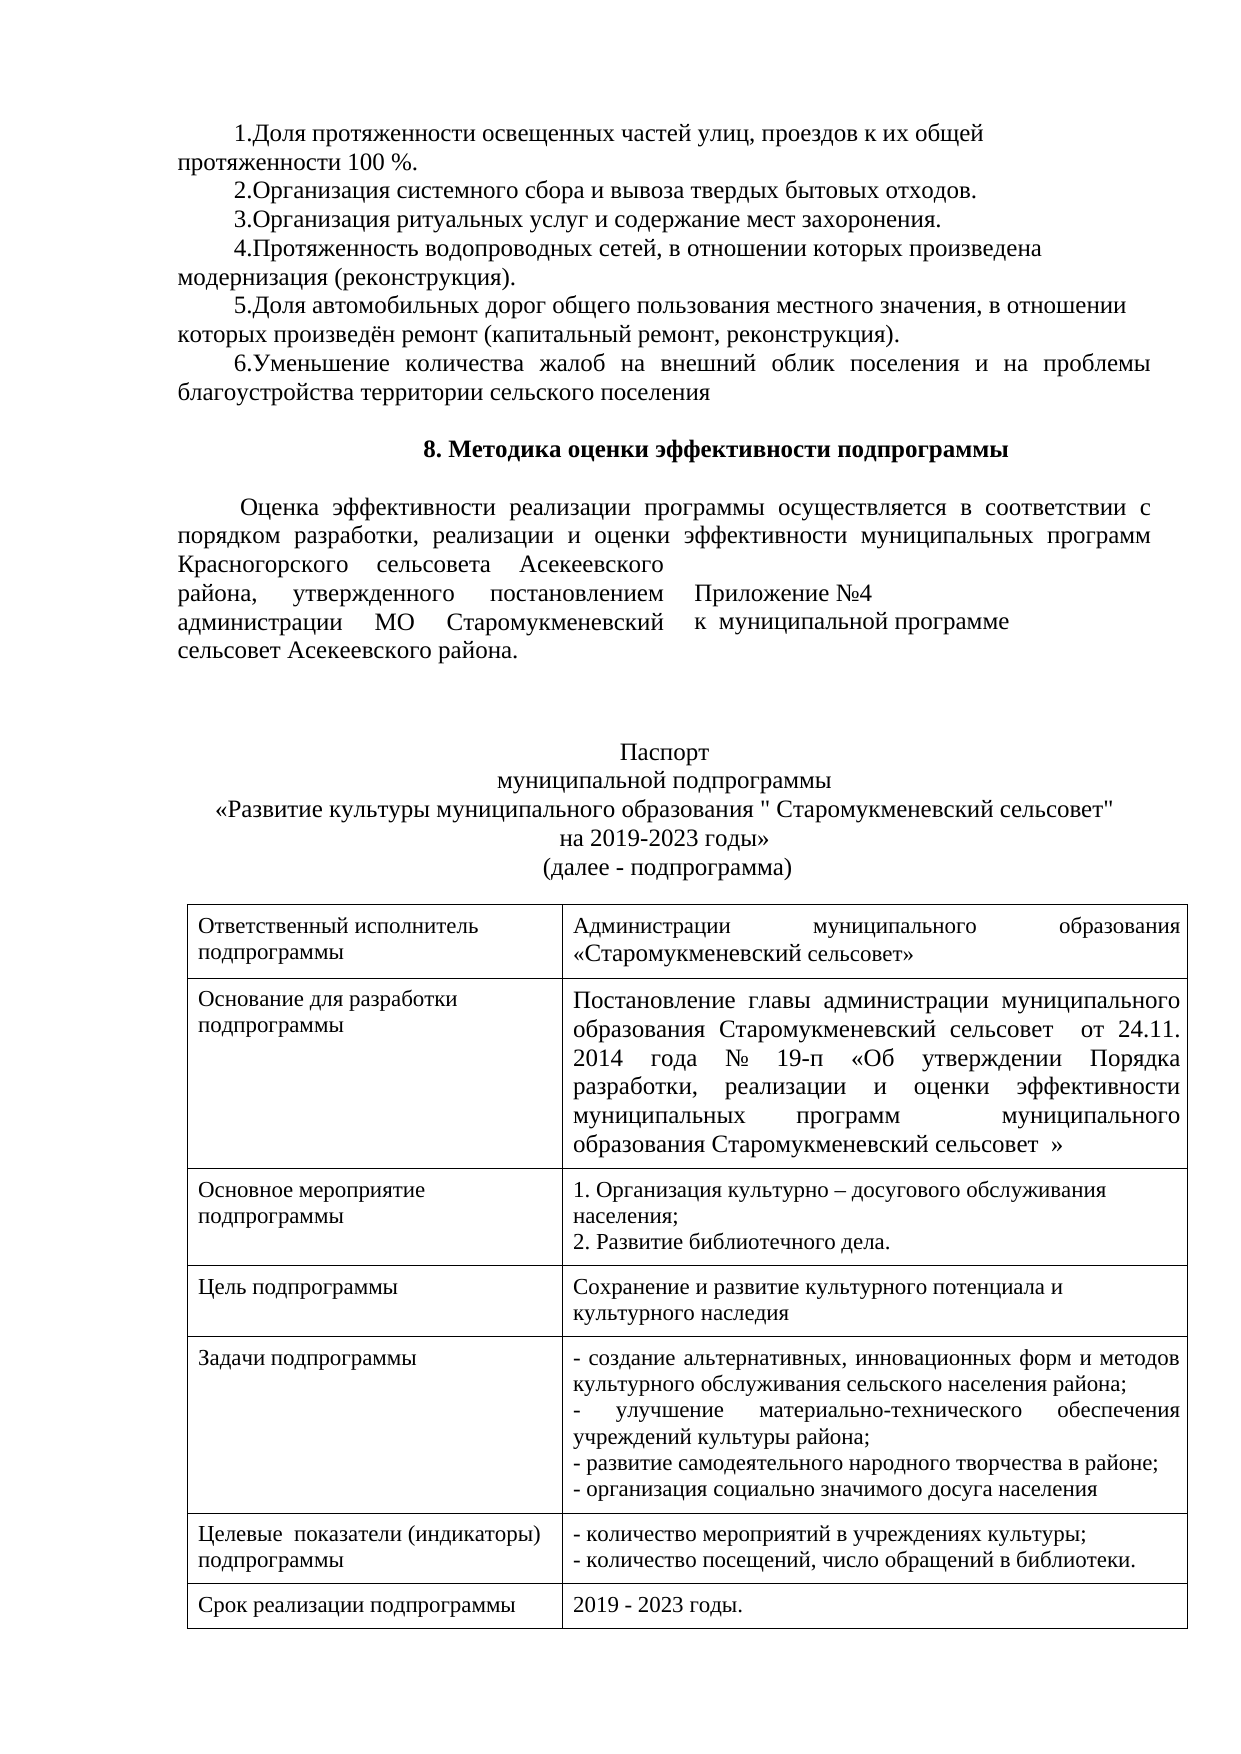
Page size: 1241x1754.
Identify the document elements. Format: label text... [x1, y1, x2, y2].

table_cell Целевые показатели (индикаторы) подпрограммы [188, 1514, 562, 1583]
text Паспорт [177, 737, 1152, 765]
table_header Ответственный исполнитель подпрограммы [188, 905, 562, 978]
subtitle 8. Методика оценки эффективности подпрограммы [177, 434, 1240, 463]
table_cell Основное мероприятие подпрограммы [188, 1169, 562, 1265]
text 2.Организация системного сбора и вывоза твердых бытовых отходов. [177, 176, 1152, 204]
table_cell Срок реализации подпрограммы [188, 1584, 562, 1628]
table_cell Задачи подпрограммы [188, 1337, 562, 1512]
table_cell - количество мероприятий в учреждениях культуры; - количество посещений, число обращений в библиотеки. [563, 1514, 1187, 1583]
text 4.Протяженность водопроводных сетей, в отношении которых произведена модернизация (реконструкция). [177, 233, 1152, 291]
text Оценка эффективности реализации программы осуществляется в соответствии с порядком разработки, реализации и оценки эффективности муниципальных программ Красногорского сельсовета Асекеевского района, утвержденного постановлением администрации МО Старомукменевский сельсовет Асекеевского района. [177, 492, 1152, 664]
text муниципальной подпрограммы [177, 765, 1152, 794]
text на 2019-2023 годы» [177, 823, 1152, 852]
table_cell Цель подпрограммы [188, 1266, 562, 1336]
text «Развитие культуры муниципального образования " Старомукменевский сельсовет" [177, 794, 1152, 823]
table_cell 1. Организация культурно – досугового обслуживания населения; 2. Развитие библиотечного дела. [563, 1169, 1187, 1265]
table_cell Основание для разработки подпрограммы [188, 979, 562, 1168]
text 6.Уменьшение количества жалоб на внешний облик поселения и на проблемы благоустройства территории сельского поселения [177, 348, 1152, 406]
table_cell Постановление главы администрации муниципального образования Старомукменевский сельсовет от 24.11. 2014 года № 19-п «Об утверждении Порядка разработки, реализации и оценки эффективности муниципальных программ муниципального образования Старомукменевский сельсовет » [563, 979, 1187, 1168]
text 3.Организация ритуальных услуг и содержание мест захоронения. [177, 204, 1152, 233]
text (далее - подпрограмма) [177, 852, 1152, 880]
table_cell 2019 - 2023 годы. [563, 1584, 1187, 1628]
table_cell Сохранение и развитие культурного потенциала и культурного наследия [563, 1266, 1187, 1336]
table_header Администрации муниципального образования «Старомукменевский сельсовет» [563, 905, 1187, 978]
text 5.Доля автомобильных дорог общего пользования местного значения, в отношении которых произведён ремонт (капитальный ремонт, реконструкция). [177, 291, 1152, 348]
table_cell - создание альтернативных, инновационных форм и методов культурного обслуживания сельского населения района; - улучшение материально-технического обеспечения учреждений культуры района; - развитие самодеятельного народного творчества в районе; - организация социально значимого досуга населения [563, 1337, 1187, 1512]
text 1.Доля протяженности освещенных частей улиц, проездов к их общей протяженности 100 %. [177, 118, 1152, 176]
table_header Приложение №4 к муниципальной программе [683, 578, 1133, 635]
